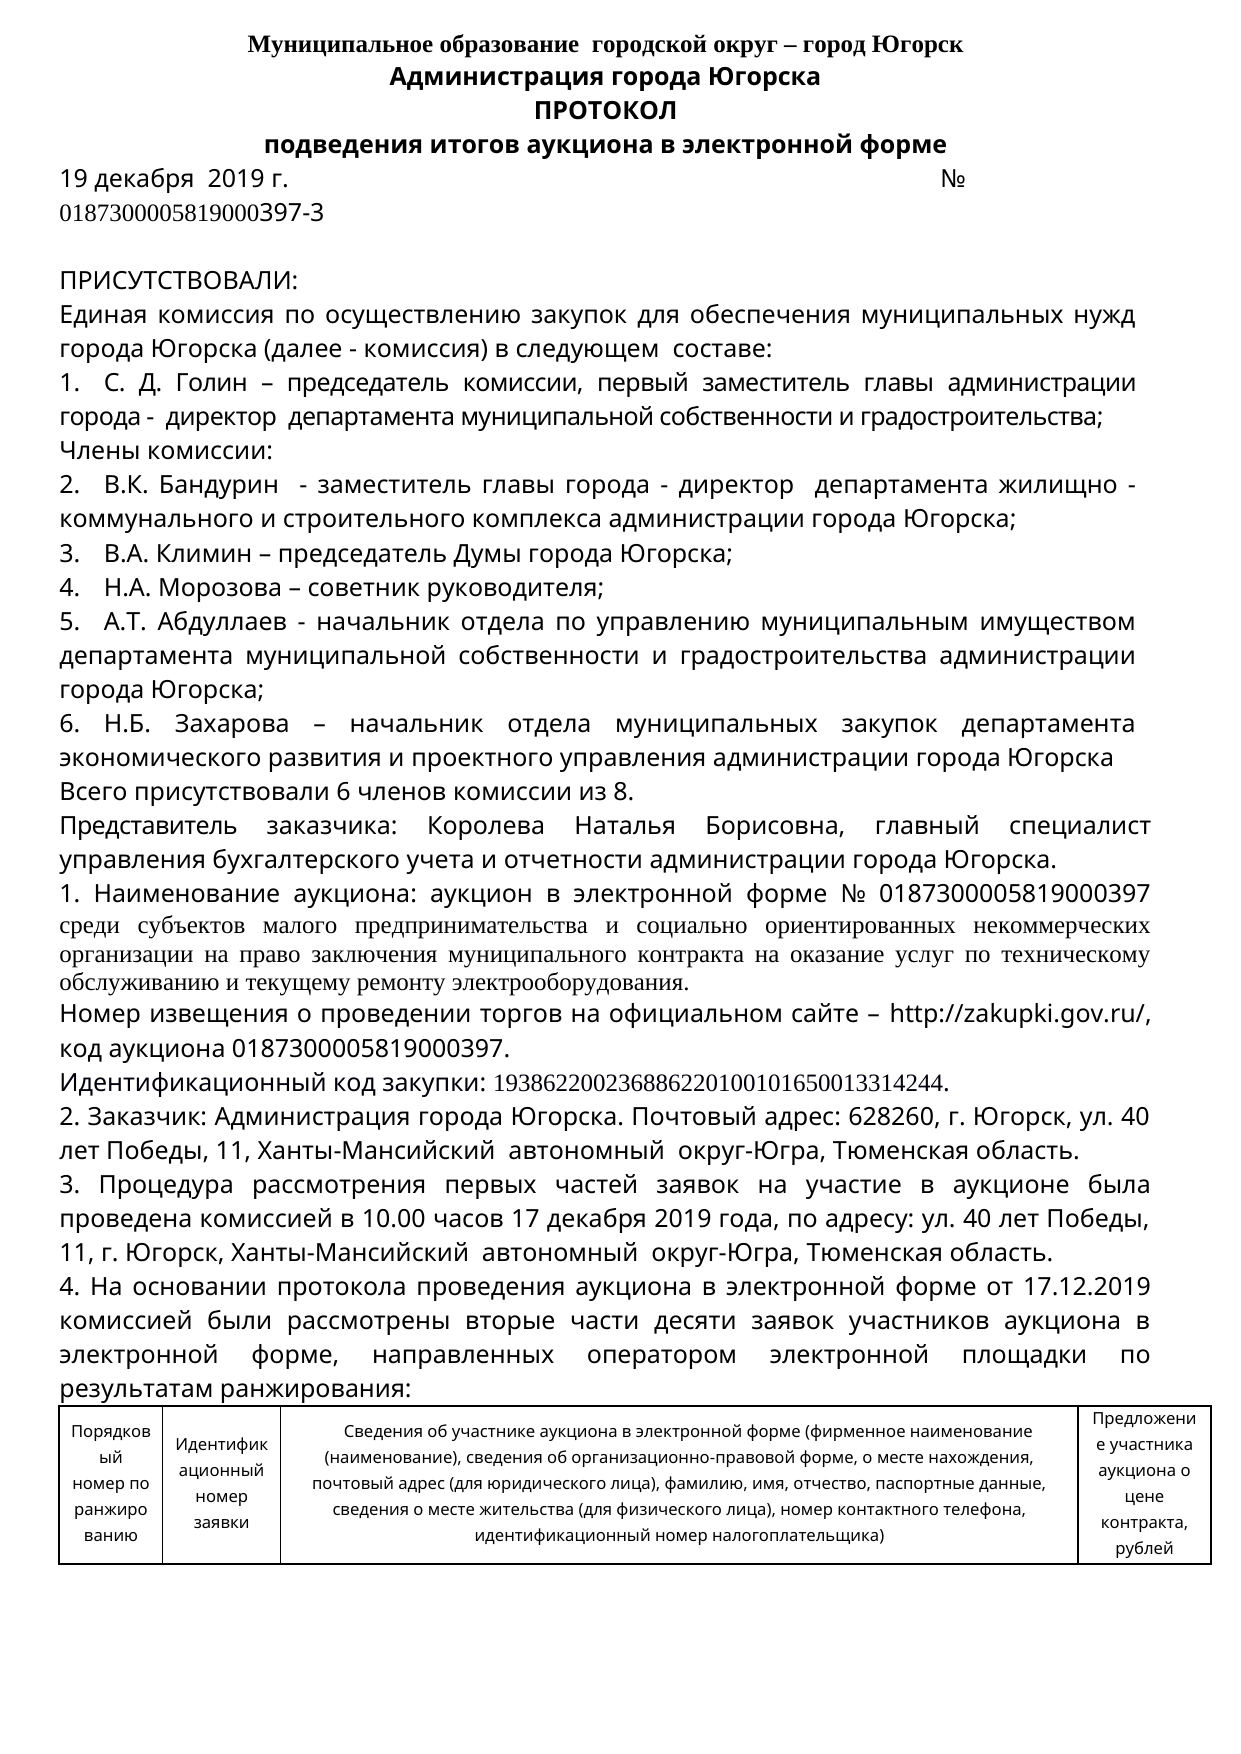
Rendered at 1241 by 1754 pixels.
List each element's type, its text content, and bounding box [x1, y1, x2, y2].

text Администрация города Югорска [59, 58, 1152, 92]
list В.К. Бандурин - заместитель главы города - директор департамента жилищно - коммунального и строительного комплекса администрации города Югорска; [59, 467, 1137, 535]
text 4. На основании протокола проведения аукциона в электронной форме от 17.12.2019 комиссией были рассмотрены вторые части десяти заявок участников аукциона в электронной форме, направленных оператором электронной площадки по результатам ранжирования: [59, 1269, 1152, 1405]
list А.Т. Абдуллаев - начальник отдела по управлению муниципальным имуществом департамента муниципальной собственности и градостроительства администрации города Югорска; [59, 603, 1137, 706]
list Н.А. Морозова – советник руководителя; [59, 569, 1137, 603]
text ПРОТОКОЛ [59, 92, 1152, 126]
text ПРИСУТСТВОВАЛИ: [59, 263, 1152, 297]
table_header Идентификационный номер заявки [163, 1407, 280, 1563]
table_header Сведения об участнике аукциона в электронной форме (фирменное наименование (наименование), сведения об организационно-правовой форме, о месте нахождения, почтовый адрес (для юридического лица), фамилию, имя, отчество, паспортные данные, сведения о месте жительства (для физического лица), номер контактного телефона, идентификационный номер налогоплательщика) [281, 1407, 1077, 1563]
text Представитель заказчика: Королева Наталья Борисовна, главный специалист управления бухгалтерского учета и отчетности администрации города Югорска. [59, 808, 1152, 876]
text Муниципальное образование городской округ – город Югорск [59, 29, 1152, 58]
list С. Д. Голин – председатель комиссии, первый заместитель главы администрации города - директор департамента муниципальной собственности и градостроительства; [59, 365, 1137, 433]
list В.А. Климин – председатель Думы города Югорска; [59, 535, 1137, 569]
table_header Порядковый номер по ранжированию [60, 1407, 162, 1563]
table_header Предложение участника аукциона о цене контракта, рублей [1079, 1407, 1210, 1563]
text подведения итогов аукциона в электронной форме [59, 126, 1152, 161]
text Единая комиссия по осуществлению закупок для обеспечения муниципальных нужд города Югорска (далее - комиссия) в следующем составе: [59, 297, 1137, 365]
list Н.Б. Захарова – начальник отдела муниципальных закупок департамента экономического развития и проектного управления администрации города Югорска [59, 706, 1137, 774]
text 19 декабря 2019 г. № 0187300005819000397-3 [59, 161, 1152, 229]
text Номер извещения о проведении торгов на официальном сайте – http://zakupki.gov.ru/, код аукциона 0187300005819000397. [59, 996, 1152, 1064]
list Всего присутствовали 6 членов комиссии из 8. [59, 774, 1137, 808]
list Члены комиссии: [59, 433, 1152, 467]
text 1. Наименование аукциона: аукцион в электронной форме № 0187300005819000397 среди субъектов малого предпринимательства и социально ориентированных некоммерческих организации на право заключения муниципального контракта на оказание услуг по техническому обслуживанию и текущему ремонту электрооборудования. [59, 876, 1152, 996]
text 2. Заказчик: Администрация города Югорска. Почтовый адрес: 628260, г. Югорск, ул. 40 лет Победы, 11, Ханты-Мансийский автономный округ-Югра, Тюменская область. [59, 1098, 1152, 1166]
text Идентификационный код закупки: 193862200236886220100101650013314244. [59, 1064, 1152, 1098]
text 3. Процедура рассмотрения первых частей заявок на участие в аукционе была проведена комиссией в 10.00 часов 17 декабря 2019 года, по адресу: ул. 40 лет Победы, 11, г. Югорск, Ханты-Мансийский автономный округ-Югра, Тюменская область. [59, 1166, 1152, 1269]
